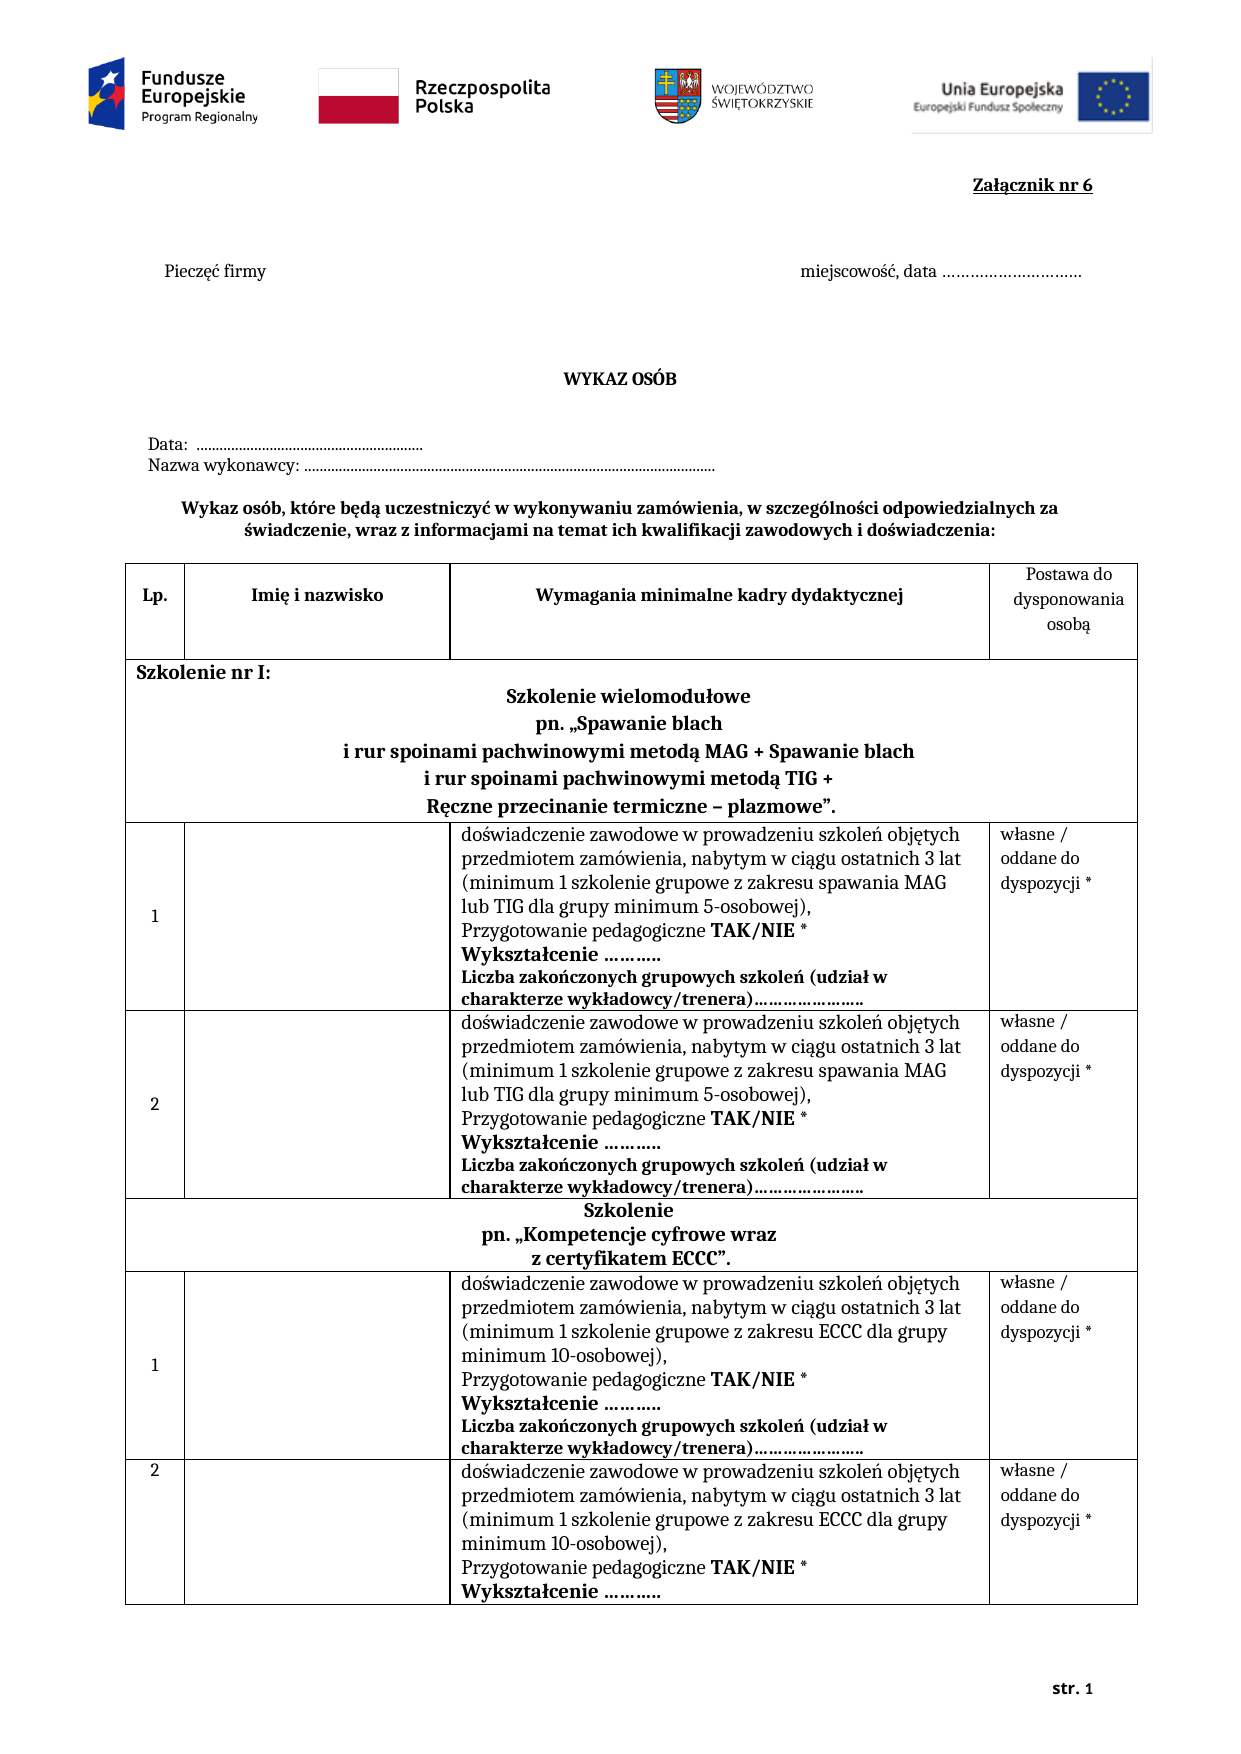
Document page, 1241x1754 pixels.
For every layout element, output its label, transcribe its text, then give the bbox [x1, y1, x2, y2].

table_header Lp. [126, 564, 184, 659]
table_cell 1 [126, 823, 184, 1010]
table_cell [185, 1460, 449, 1603]
table_cell własne / oddane do dyspozycji * [990, 1272, 1137, 1459]
table_cell Szkolenie pn. „Kompetencje cyfrowe wraz z certyfikatem ECCC”. [126, 1199, 1137, 1271]
text WYKAZ OSÓB [148, 368, 1093, 390]
text Pieczęć firmy miejscowość, data ………………………… [148, 261, 1093, 282]
picture [318, 57, 550, 130]
table_cell Szkolenie nr I: Szkolenie wielomodułowe pn. „Spawanie blach i rur spoinami pachwinowymi metodą MAG + Spawanie blach i rur spoinami pachwinowymi metodą TIG + Ręczne przecinanie termiczne – plazmowe”. [126, 660, 1137, 822]
table_cell [185, 1272, 449, 1459]
table_cell [185, 1011, 449, 1198]
table_cell 2 [126, 1011, 184, 1198]
text Załącznik nr 6 [885, 174, 1093, 196]
picture [88, 57, 258, 130]
picture [654, 57, 813, 130]
text Data: ........................................................... [148, 433, 1093, 454]
picture [911, 57, 1154, 135]
table_cell własne / oddane do dyspozycji * [990, 1011, 1137, 1198]
table_cell [185, 823, 449, 1010]
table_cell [990, 1460, 1137, 1603]
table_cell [451, 1460, 989, 1603]
table_header Wymagania minimalne kadry dydaktycznej [451, 564, 989, 659]
table_header Imię i nazwisko [185, 564, 449, 659]
text Nazwa wykonawcy: ........................................................................................................... [148, 454, 1093, 476]
table_cell 2 [126, 1460, 184, 1603]
table_cell własne / oddane do dyspozycji * [990, 823, 1137, 1010]
table_cell 1 [126, 1272, 184, 1459]
table_cell doświadczenie zawodowe w prowadzeniu szkoleń objętych przedmiotem zamówienia, nabytym w ciągu ostatnich 3 lat (minimum 1 szkolenie grupowe z zakresu spawania MAG lub TIG dla grupy minimum 5-osobowej), Przygotowanie pedagogiczne TAK/NIE * Wykształcenie ……….. Liczba zakończonych grupowych szkoleń (udział w charakterze wykładowcy/trenera)………………….. [451, 823, 989, 1010]
text Wykaz osób, które będą uczestniczyć w wykonywaniu zamówienia, w szczególności odpowiedzialnych za świadczenie, wraz z informacjami na temat ich kwalifikacji zawodowych i doświadczenia: [148, 498, 1093, 541]
table_header Postawa do dysponowania osobą [990, 564, 1137, 659]
table_cell doświadczenie zawodowe w prowadzeniu szkoleń objętych przedmiotem zamówienia, nabytym w ciągu ostatnich 3 lat (minimum 1 szkolenie grupowe z zakresu spawania MAG lub TIG dla grupy minimum 5-osobowej), Przygotowanie pedagogiczne TAK/NIE * Wykształcenie ……….. Liczba zakończonych grupowych szkoleń (udział w charakterze wykładowcy/trenera)………………….. [451, 1011, 989, 1198]
